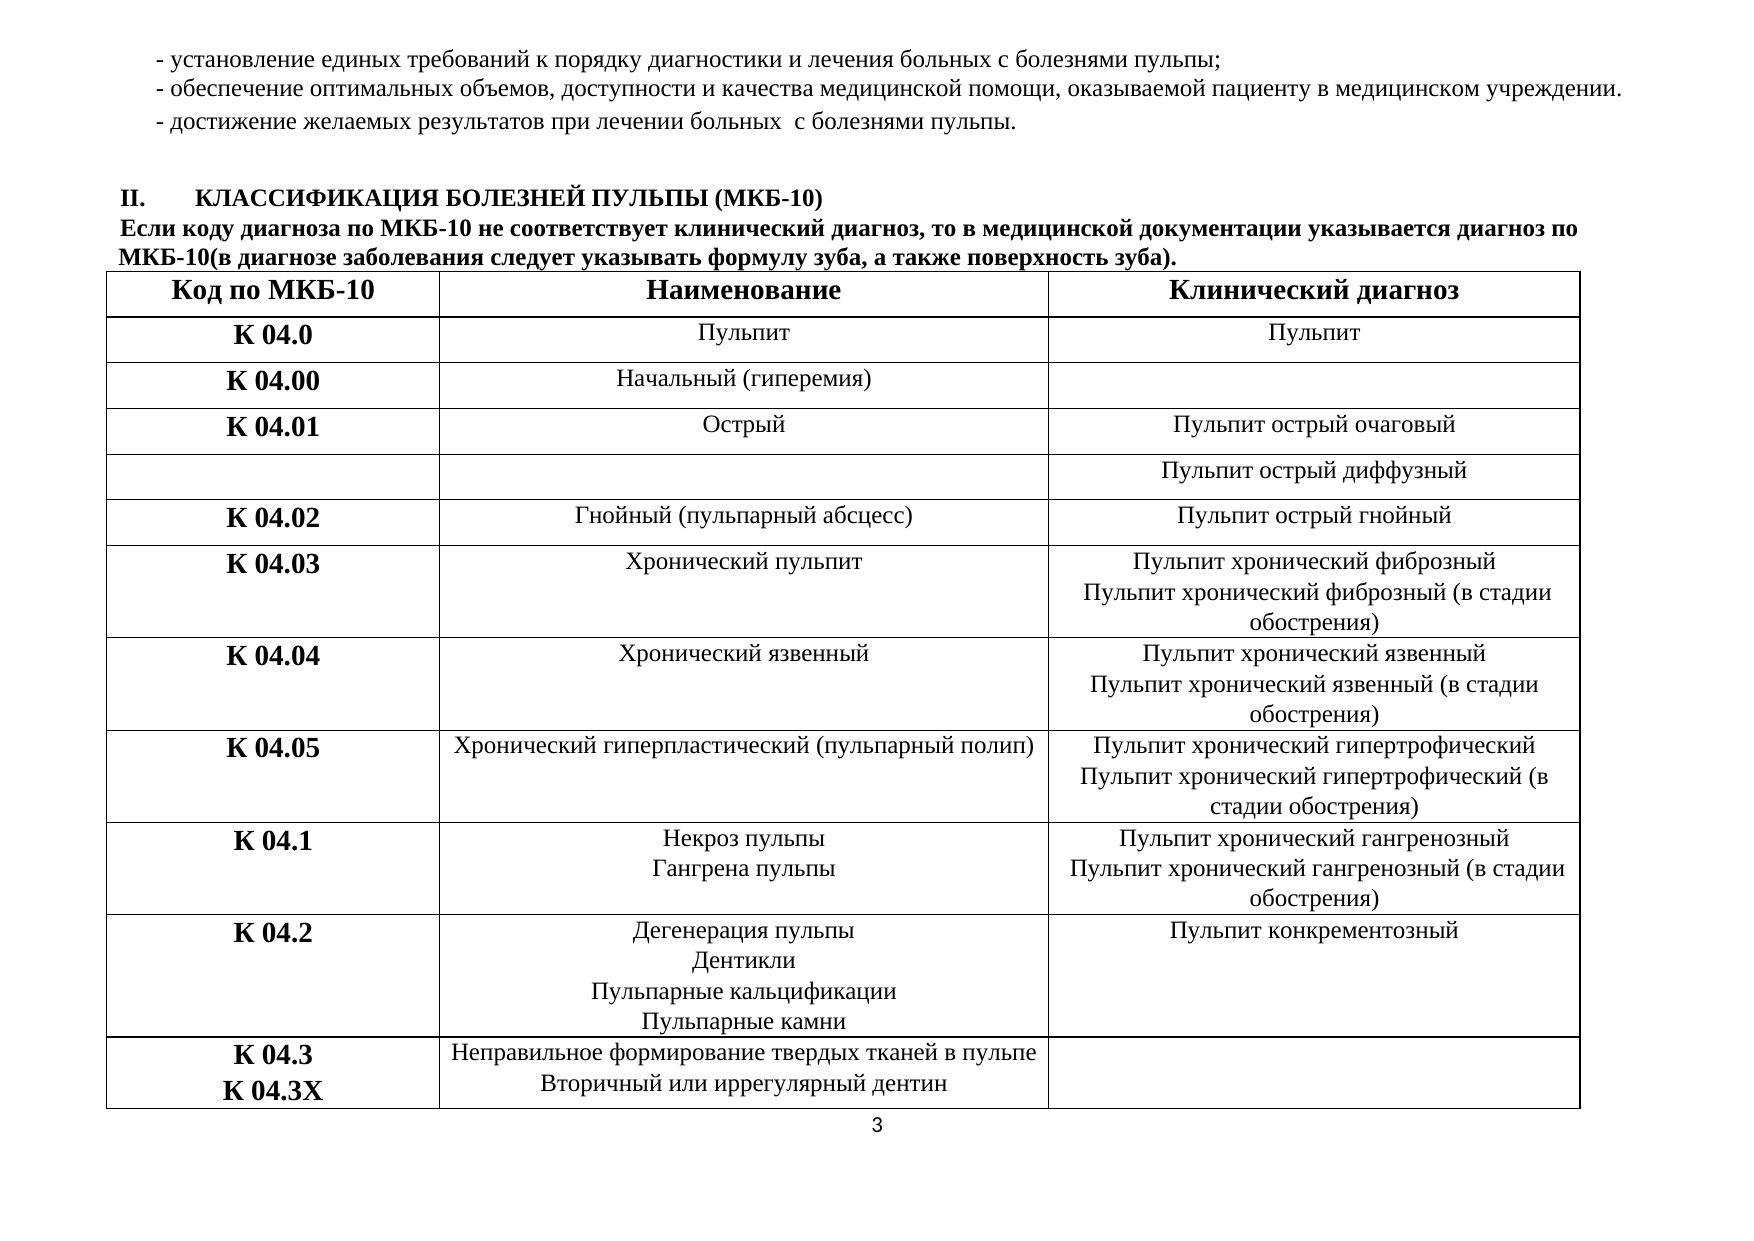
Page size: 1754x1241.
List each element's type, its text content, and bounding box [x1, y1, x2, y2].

table_cell Острый [440, 409, 1048, 454]
table_cell [440, 455, 1048, 499]
table_header Наименование [440, 272, 1048, 316]
table_cell Пульпит хронический гангренозный Пульпит хронический гангренозный (в стадии обострения) [1049, 823, 1579, 914]
table_cell Хронический пульпит [440, 546, 1048, 637]
subtitle КЛАССИФИКАЦИЯ БОЛЕЗНЕЙ ПУЛЬПЫ (МКБ-10) [120, 183, 1636, 212]
table_cell Неправильное формирование твердых тканей в пульпе Вторичный или иррегулярный дентин [440, 1038, 1048, 1108]
text - установление единых требований к порядку диагностики и лечения больных с болезнями пульпы; - обеспечение оптимальных объемов, доступности и качества медицинской помощи, оказываемой пациенту в медицинском учреждении. [156, 44, 1636, 102]
table_cell Начальный (гиперемия) [440, 363, 1048, 408]
table_cell Пульпит конкрементозный [1049, 915, 1579, 1036]
table_cell К 04.1 [107, 823, 439, 914]
table_cell [1049, 363, 1579, 408]
table_cell Пульпит острый гнойный [1049, 500, 1579, 545]
table_header Клинический диагноз [1049, 272, 1579, 316]
table_cell Гнойный (пульпарный абсцесс) [440, 500, 1048, 545]
table_cell Хронический гиперпластический (пульпарный полип) [440, 731, 1048, 822]
table_cell [107, 455, 439, 499]
table_header Код по МКБ-10 [107, 272, 439, 316]
table_cell К 04.04 [107, 638, 439, 729]
table_cell К 04.0 [107, 318, 439, 362]
table_cell Пульпит [440, 318, 1048, 362]
table_cell Хронический язвенный [440, 638, 1048, 729]
table_cell [1049, 1038, 1579, 1108]
text Если коду диагноза по МКБ-10 не соответствует клинический диагноз, то в медицинской документации указывается диагноз по МКБ-10(в диагнозе заболевания следует указывать формулу зуба, а также поверхность зуба). [118, 213, 1636, 271]
table_cell К 04.3 К 04.3Х [107, 1038, 439, 1108]
table_cell К 04.01 [107, 409, 439, 454]
table_cell К 04.05 [107, 731, 439, 822]
table_cell Пульпит хронический фиброзный Пульпит хронический фиброзный (в стадии обострения) [1049, 546, 1579, 637]
table_cell Пульпит хронический гипертрофический Пульпит хронический гипертрофический (в стадии обострения) [1049, 731, 1579, 822]
table_cell Пульпит [1049, 318, 1579, 362]
table_cell Пульпит хронический язвенный Пульпит хронический язвенный (в стадии обострения) [1049, 638, 1579, 729]
table_cell Дегенерация пульпы Дентикли Пульпарные кальцификации Пульпарные камни [440, 915, 1048, 1036]
table_cell К 04.2 [107, 915, 439, 1036]
table_cell Пульпит острый очаговый [1049, 409, 1579, 454]
table_cell Некроз пульпы Гангрена пульпы [440, 823, 1048, 914]
table_cell К 04.03 [107, 546, 439, 637]
table_cell К 04.00 [107, 363, 439, 408]
table_cell Пульпит острый диффузный [1049, 455, 1579, 499]
table_cell К 04.02 [107, 500, 439, 545]
subtitle - достижение желаемых результатов при лечении больных с болезнями пульпы. [118, 106, 1636, 135]
